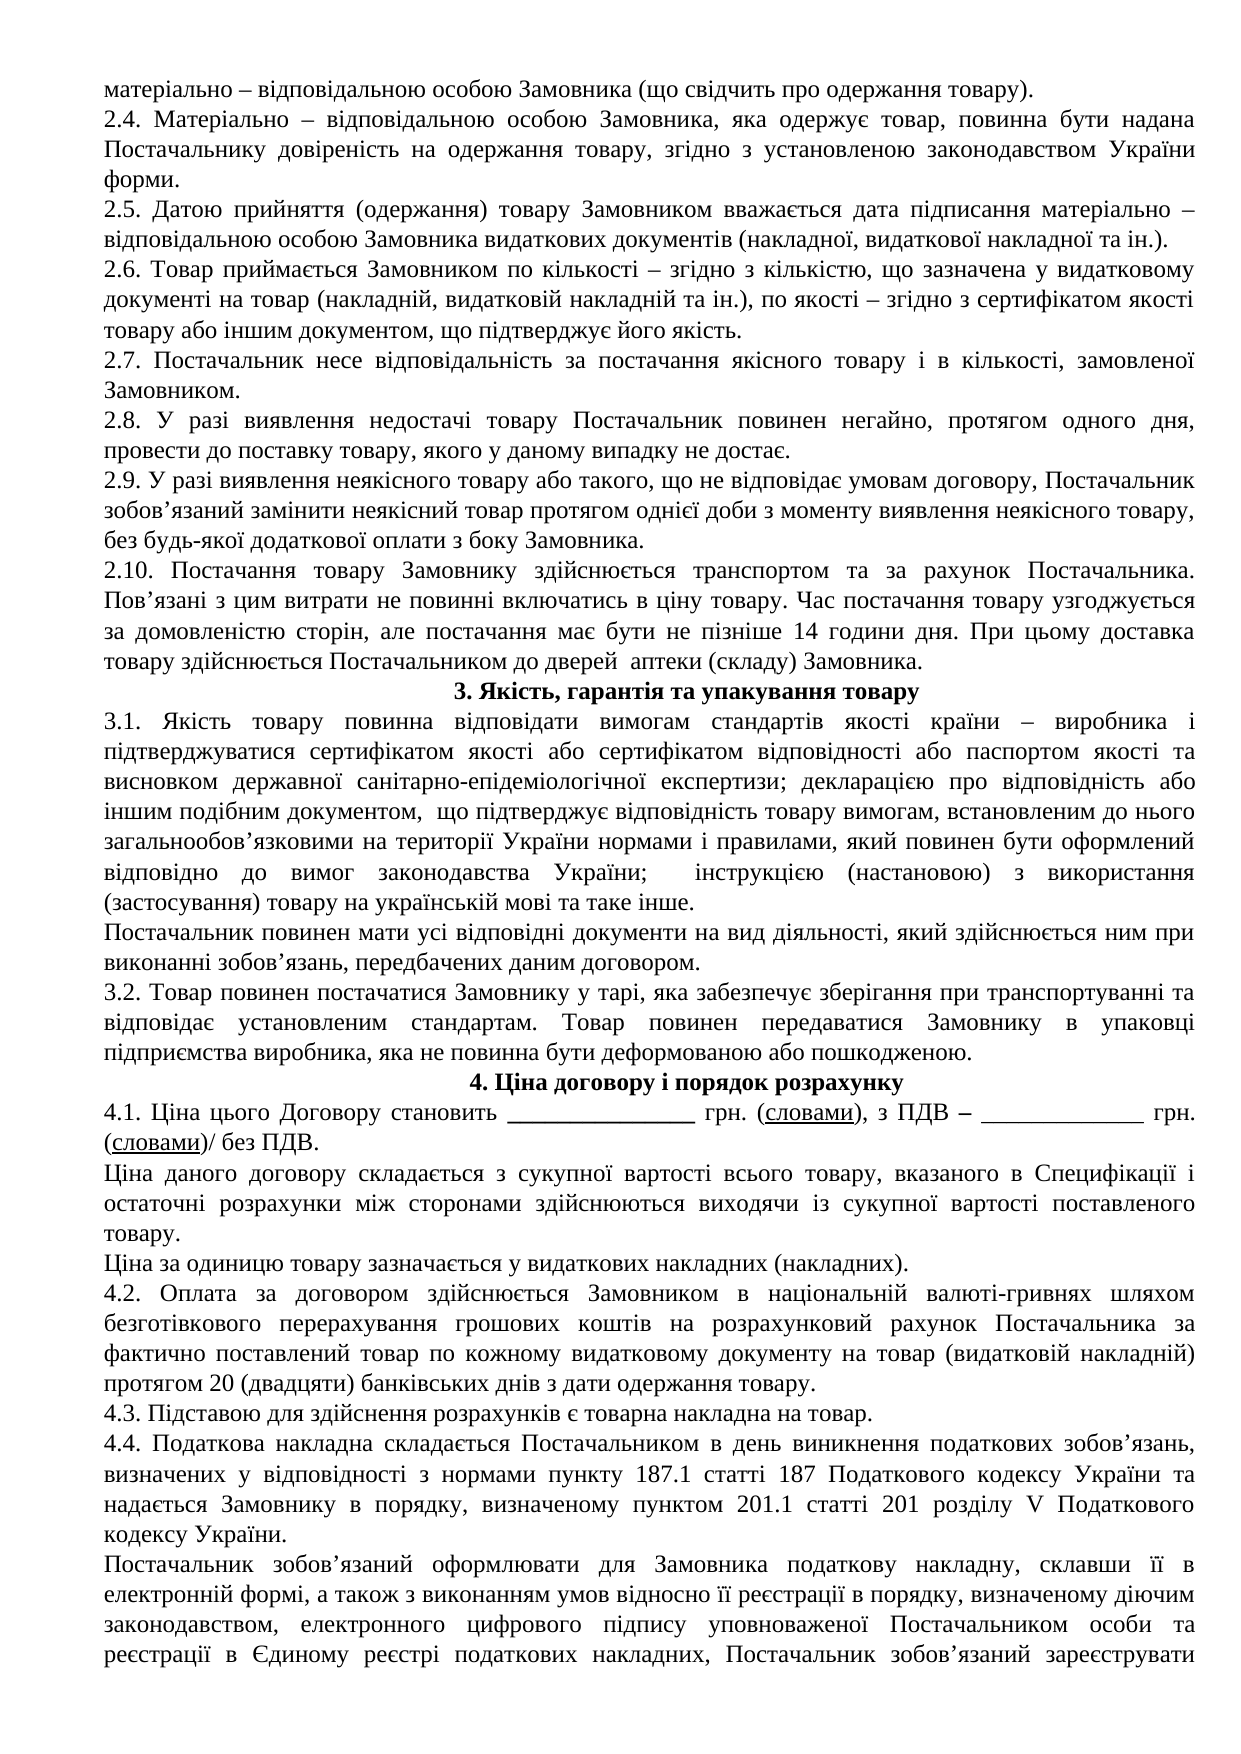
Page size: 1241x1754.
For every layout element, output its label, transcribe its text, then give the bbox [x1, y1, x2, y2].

text 2.9. У разі виявлення неякісного товару або такого, що не відповідає умовам договору, Постачальник зобов’язаний замінити неякісний товар протягом однієї доби з моменту виявлення неякісного товару, без будь-якої додаткової оплати з боку Замовника. [103, 465, 1196, 554]
text 4.3. Підставою для здійснення розрахунків є товарна накладна на товар. [103, 1398, 1196, 1427]
text 2.10. Постачання товару Замовнику здійснюється транспортом та за рахунок Постачальника. Пов’язані з цим витрати не повинні включатись в ціну товару. Час постачання товару узгоджується за домовленістю сторін, але постачання має бути не пізніше 14 години дня. При цьому доставка товару здійснюється Постачальником до дверей аптеки (складу) Замовника. [103, 556, 1196, 674]
text 4. Ціна договору і порядок розрахунку [103, 1067, 1196, 1096]
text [103, 74, 1196, 103]
text 2.8. У разі виявлення недостачі товару Постачальник повинен негайно, протягом одного дня, провести до поставку товару, якого у даному випадку не достає. [103, 405, 1196, 464]
text 3.2. Товар повинен постачатися Замовнику у тарі, яка забезпечує зберігання при транспортуванні та відповідає установленим стандартам. Товар повинен передаватися Замовнику в упаковці підприємства виробника, яка не повинна бути деформованою або пошкодженою. [103, 977, 1196, 1066]
text 3.1. Якість товару повинна відповідати вимогам стандартів якості країни – виробника і підтверджуватися сертифікатом якості або сертифікатом відповідності або паспортом якості та висновком державної санітарно-епідеміологічної експертизи; декларацією про відповідність або іншим подібним документом, що підтверджує відповідність товару вимогам, встановленим до нього загальнообов’язковими на території України нормами і правилами, який повинен бути оформлений відповідно до вимог законодавства України; інструкцією (настановою) з використання (застосування) товару на українській мові та таке інше. [103, 706, 1196, 915]
text Ціна даного договору складається з сукупної вартості всього товару, вказаного в Специфікації і остаточні розрахунки між сторонами здійснюються виходячи із сукупної вартості поставленого товару. [103, 1158, 1196, 1247]
text Постачальник повинен мати усі відповідні документи на вид діяльності, який здійснюється ним при виконанні зобов’язань, передбачених даним договором. [103, 917, 1196, 976]
text 4.1. Ціна цього Договору становить _______________ грн. (словами), з ПДВ – _____________ грн. (словами)/ без ПДВ. [103, 1097, 1196, 1156]
text 3. Якість, гарантія та упакування товару [103, 676, 1196, 705]
text 2.6. Товар приймається Замовником по кількості – згідно з кількістю, що зазначена у видатковому документі на товар (накладній, видатковій накладній та ін.), по якості – згідно з сертифікатом якості товару або іншим документом, що підтверджує його якість. [103, 254, 1196, 343]
text 4.2. Оплата за договором здійснюється Замовником в національній валюті-гривнях шляхом безготівкового перерахування грошових коштів на розрахунковий рахунок Постачальника за фактично поставлений товар по кожному видатковому документу на товар (видатковій накладній) протягом 20 (двадцяти) банківських днів з дати одержання товару. [103, 1278, 1196, 1397]
text 2.7. Постачальник несе відповідальність за постачання якісного товару і в кількості, замовленої Замовником. [103, 345, 1196, 404]
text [103, 1549, 1196, 1668]
text 2.5. Датою прийняття (одержання) товару Замовником вважається дата підписання матеріально – відповідальною особою Замовника видаткових документів (накладної, видаткової накладної та ін.). [103, 194, 1196, 253]
text 4.4. Податкова накладна складається Постачальником в день виникнення податкових зобов’язань, визначених у відповідності з нормами пункту 187.1 статті 187 Податкового кодексу України та надається Замовнику в порядку, визначеному пунктом 201.1 статті 201 розділу V Податкового кодексу України. [103, 1428, 1196, 1548]
text Ціна за одиницю товару зазначається у видаткових накладних (накладних). [103, 1248, 1196, 1277]
text 2.4. Матеріально – відповідальною особою Замовника, яка одержує товар, повинна бути надана Постачальнику довіреність на одержання товару, згідно з установленою законодавством України форми. [103, 104, 1196, 193]
